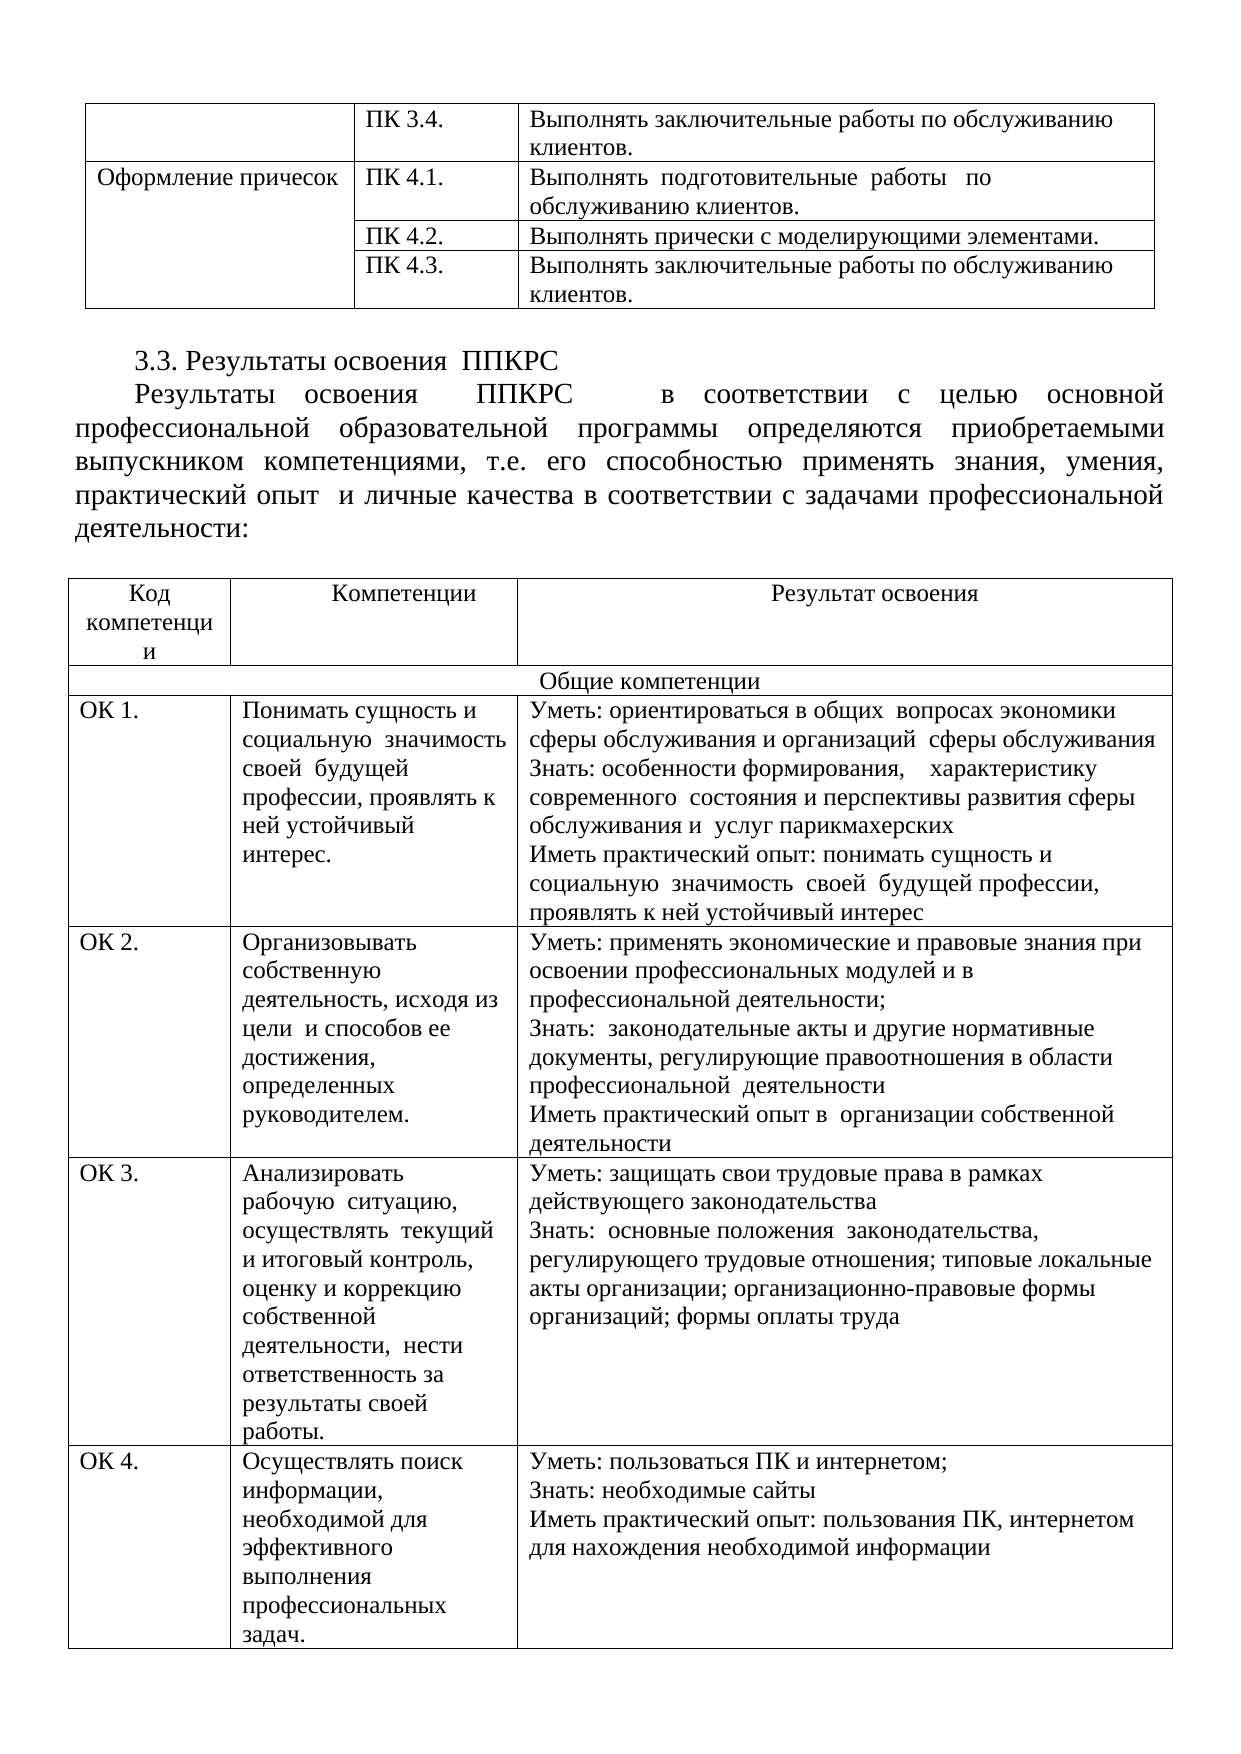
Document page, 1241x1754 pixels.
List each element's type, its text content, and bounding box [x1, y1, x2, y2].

table_header Компетенции [231, 579, 517, 665]
table_cell Общие компетенции [69, 666, 1172, 694]
table_cell ПК 3.4. [355, 104, 518, 161]
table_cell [519, 104, 1154, 161]
table_cell ОК 2. [69, 927, 230, 1157]
text 3.3. Результаты освоения ППКРС [75, 343, 1165, 376]
table_cell Осуществлять поиск информации, необходимой для эффективного выполнения профессиональных задач. [231, 1446, 517, 1647]
table_cell ОК 1. [69, 696, 230, 926]
table_cell ПК 4.1. [355, 162, 518, 220]
table_cell Выполнять заключительные работы по обслуживанию клиентов. [519, 251, 1154, 308]
table_cell Организовывать собственную деятельность, исходя из цели и способов ее достижения, определенных руководителем. [231, 927, 517, 1157]
table_cell ПК 4.3. [355, 251, 518, 308]
table_cell Понимать сущность и социальную значимость своей будущей профессии, проявлять к ней устойчивый интерес. [231, 696, 517, 926]
table_cell ПК 4.2. [355, 221, 518, 249]
table_header Результат освоения [518, 579, 1172, 665]
table_cell Уметь: пользоваться ПК и интернетом; Знать: необходимые сайты Иметь практический опыт: пользования ПК, интернетом для нахождения необходимой информации [518, 1446, 1172, 1647]
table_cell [519, 162, 1154, 220]
text Результаты освоения ППКРС в соответствии с целью основной профессиональной образовательной программы определяются приобретаемыми выпускником компетенциями, т.е. его способностью применять знания, умения, практический опыт и личные качества в соответствии с задачами профессиональной деятельности: [75, 376, 1165, 544]
table_cell Уметь: защищать свои трудовые права в рамках действующего законодательства Знать: основные положения законодательства, регулирующего трудовые отношения; типовые локальные акты организации; организационно-правовые формы организаций; формы оплаты труда [518, 1158, 1172, 1445]
table_cell Уметь: ориентироваться в общих вопросах экономики сферы обслуживания и организаций сферы обслуживания Знать: особенности формирования, характеристику современного состояния и перспективы развития сферы обслуживания и услуг парикмахерских Иметь практический опыт: понимать сущность и социальную значимость своей будущей профессии, проявлять к ней устойчивый интерес [518, 696, 1172, 926]
table_cell Оформление причесок [86, 162, 354, 308]
table_header Код компетенции [69, 579, 230, 665]
table_cell Выполнять прически с моделирующими элементами. [519, 221, 1154, 249]
table_cell ОК 4. [69, 1446, 230, 1647]
table_cell Анализировать рабочую ситуацию, осуществлять текущий и итоговый контроль, оценку и коррекцию собственной деятельности, нести ответственность за результаты своей работы. [231, 1158, 517, 1445]
table_cell Уметь: применять экономические и правовые знания при освоении профессиональных модулей и в профессиональной деятельности; Знать: законодательные акты и другие нормативные документы, регулирующие правоотношения в области профессиональной деятельности Иметь практический опыт в организации собственной деятельности [518, 927, 1172, 1157]
table_cell ОК 3. [69, 1158, 230, 1445]
